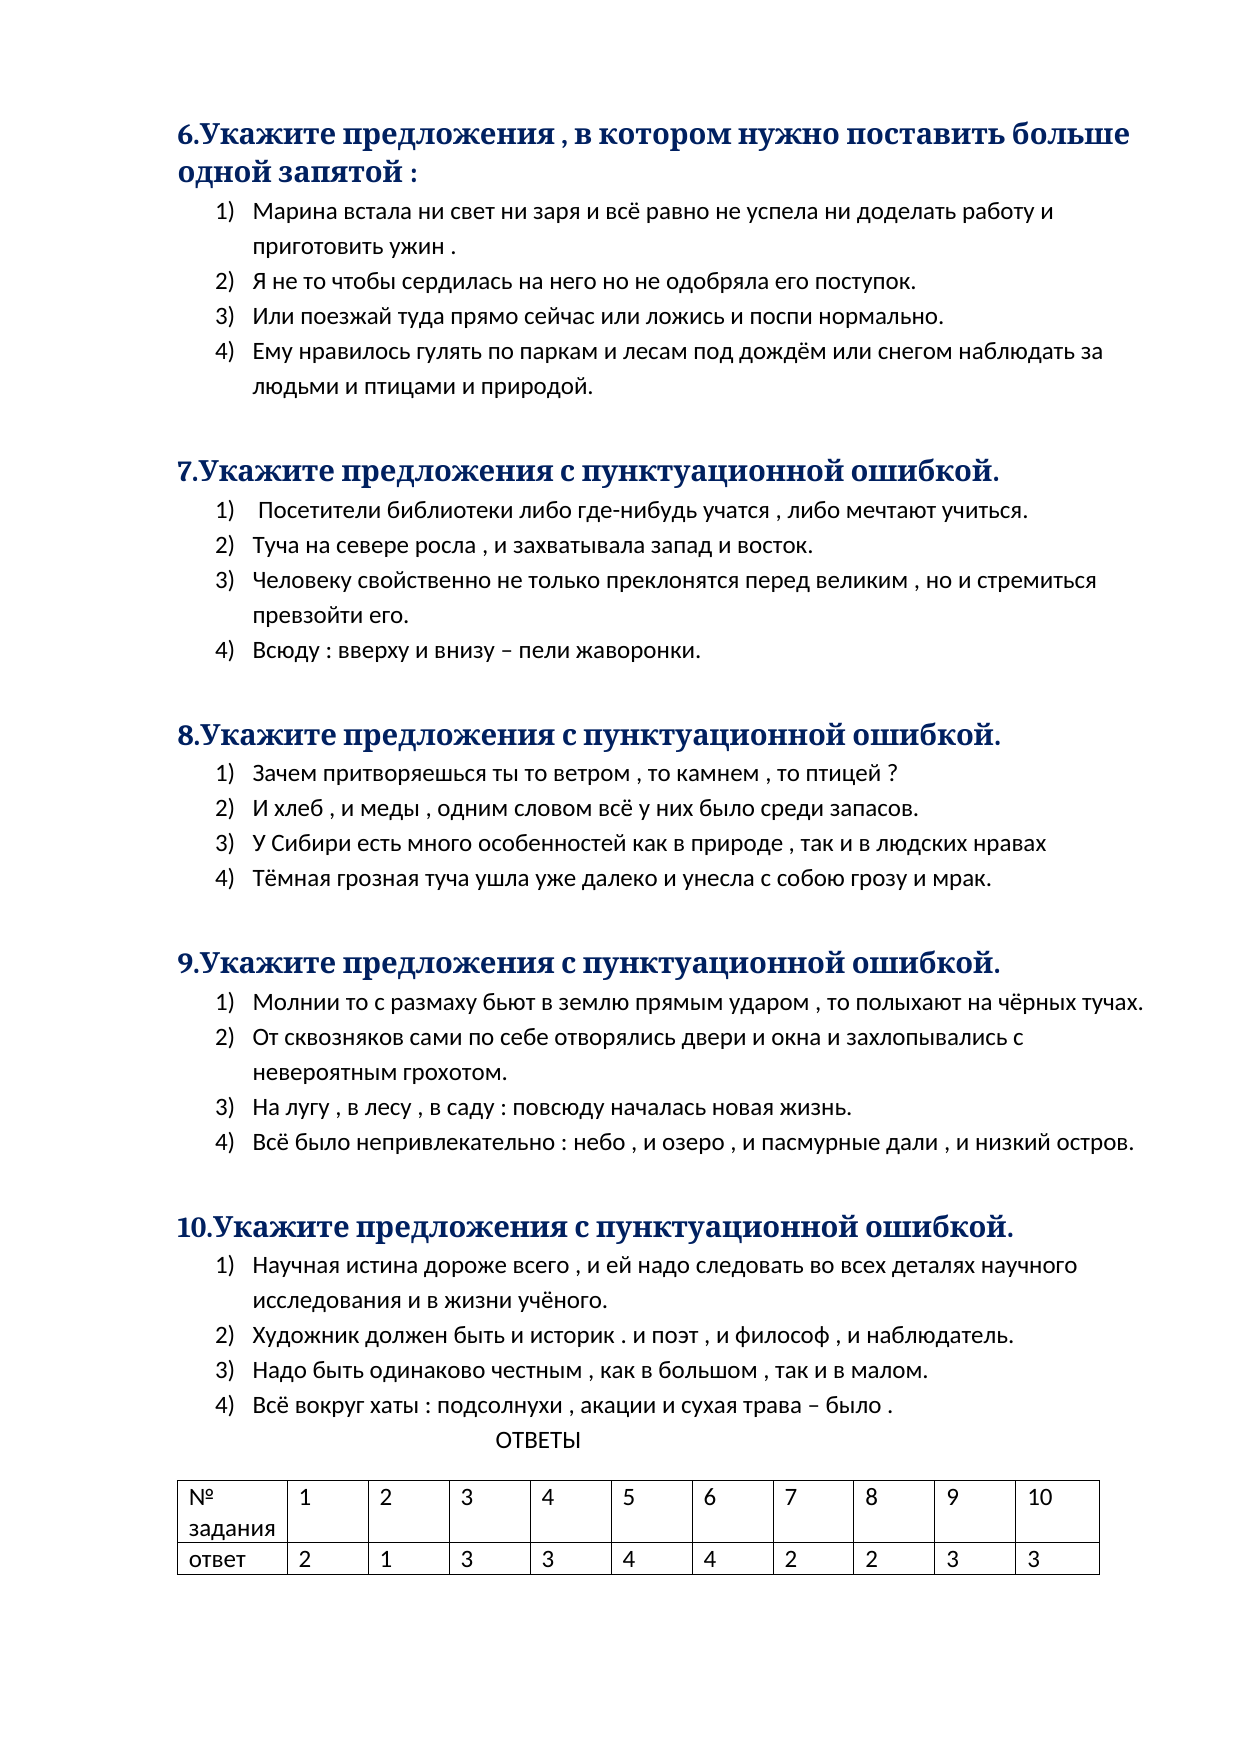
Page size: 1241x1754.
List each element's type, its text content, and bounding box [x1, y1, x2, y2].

table_header 7 [774, 1481, 853, 1542]
table_cell 2 [854, 1543, 934, 1574]
table_cell 3 [531, 1543, 611, 1574]
table_cell 4 [612, 1543, 692, 1574]
table_header № задания [178, 1481, 287, 1542]
table_cell 3 [935, 1543, 1015, 1574]
table_cell 2 [774, 1543, 853, 1574]
table_header 6 [693, 1481, 773, 1542]
list ОТВЕТЫ [252, 1424, 1152, 1455]
list Молнии то с размаху бьют в землю прямым ударом , то полыхают на чёрных тучах. [215, 986, 1152, 1016]
list От сквозняков сами по себе отворялись двери и окна и захлопывались с невероятным грохотом. [215, 1021, 1152, 1086]
list Зачем притворяешься ты то ветром , то камнем , то птицей ? [215, 757, 1152, 788]
list Туча на севере росла , и захватывала запад и восток. [215, 529, 1152, 559]
table_header 1 [288, 1481, 368, 1542]
table_header 10 [1016, 1481, 1099, 1542]
list Всюду : вверху и внизу – пели жаворонки. [215, 634, 1152, 664]
subtitle 7.Укажите предложения с пунктуационной ошибкой. [177, 455, 1152, 489]
table_header 4 [531, 1481, 611, 1542]
list И хлеб , и меды , одним словом всё у них было среди запасов. [215, 792, 1152, 823]
subtitle 9.Укажите предложения с пунктуационной ошибкой. [177, 947, 1152, 981]
list Художник должен быть и историк . и поэт , и философ , и наблюдатель. [215, 1319, 1152, 1350]
table_header 9 [935, 1481, 1015, 1542]
list Ему нравилось гулять по паркам и лесам под дождём или снегом наблюдать за людьми и птицами и природой. [215, 335, 1152, 401]
list Я не то чтобы сердилась на него но не одобряла его поступок. [215, 265, 1152, 296]
table_header 5 [612, 1481, 692, 1542]
table_cell 4 [693, 1543, 773, 1574]
table_cell 2 [288, 1543, 368, 1574]
table_cell 3 [1016, 1543, 1099, 1574]
list Посетители библиотеки либо где-нибудь учатся , либо мечтают учиться. [215, 494, 1152, 524]
table_cell 1 [369, 1543, 449, 1574]
list Всё вокруг хаты : подсолнухи , акации и сухая трава – было . [215, 1389, 1152, 1420]
table_header 8 [854, 1481, 934, 1542]
list У Сибири есть много особенностей как в природе , так и в людских нравах [215, 827, 1152, 858]
list Научная истина дороже всего , и ей надо следовать во всех деталях научного исследования и в жизни учёного. [215, 1249, 1152, 1315]
subtitle 6.Укажите предложения , в котором нужно поставить больше одной запятой : [177, 118, 1152, 190]
table_cell 3 [450, 1543, 530, 1574]
table_cell ответ [178, 1543, 287, 1574]
list Марина встала ни свет ни заря и всё равно не успела ни доделать работу и приготовить ужин . [215, 195, 1152, 261]
table_header 2 [369, 1481, 449, 1542]
list Всё было непривлекательно : небо , и озеро , и пасмурные дали , и низкий остров. [215, 1126, 1152, 1156]
subtitle 10.Укажите предложения с пунктуационной ошибкой. [177, 1211, 1152, 1244]
table_header 3 [450, 1481, 530, 1542]
list Человеку свойственно не только преклонятся перед великим , но и стремиться превзойти его. [215, 564, 1152, 629]
list Или поезжай туда прямо сейчас или ложись и поспи нормально. [215, 300, 1152, 331]
list Тёмная грозная туча ушла уже далеко и унесла с собою грозу и мрак. [215, 862, 1152, 893]
list На лугу , в лесу , в саду : повсюду началась новая жизнь. [215, 1091, 1152, 1121]
subtitle 8.Укажите предложения с пунктуационной ошибкой. [177, 719, 1152, 752]
list Надо быть одинаково честным , как в большом , так и в малом. [215, 1354, 1152, 1385]
